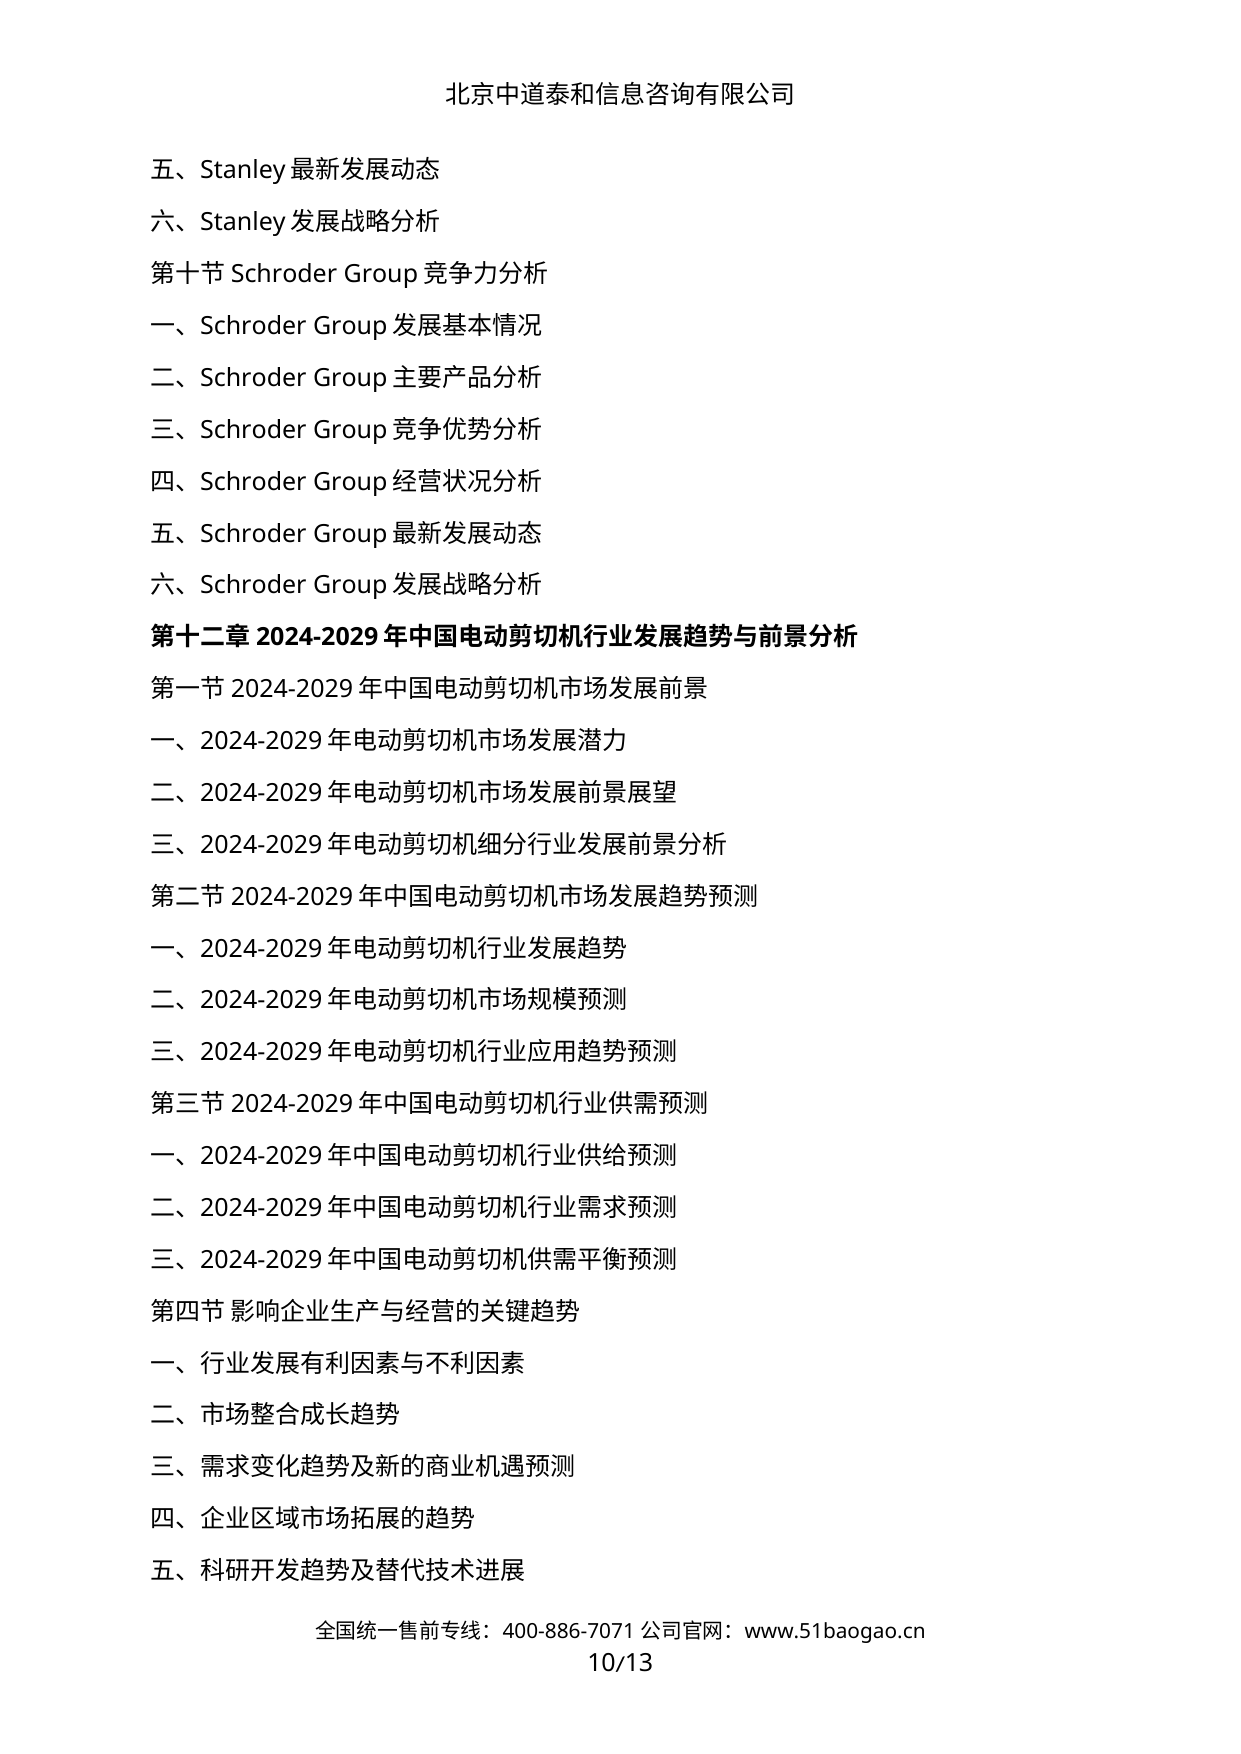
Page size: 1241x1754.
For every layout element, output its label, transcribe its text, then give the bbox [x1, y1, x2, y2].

text 二、市场整合成长趋势 [150, 1395, 1090, 1431]
text 第十节 Schroder Group竞争力分析 [150, 254, 1090, 290]
text 第一节 2024-2029年中国电动剪切机市场发展前景 [150, 669, 1090, 705]
text 二、Schroder Group主要产品分析 [150, 357, 1090, 394]
text 五、Schroder Group最新发展动态 [150, 513, 1090, 549]
text 六、Schroder Group发展战略分析 [150, 565, 1090, 601]
text 第三节 2024-2029年中国电动剪切机行业供需预测 [150, 1084, 1090, 1120]
text 二、2024-2029年电动剪切机市场规模预测 [150, 980, 1090, 1016]
text 一、行业发展有利因素与不利因素 [150, 1343, 1090, 1379]
text 一、2024-2029年电动剪切机行业发展趋势 [150, 928, 1090, 964]
text 一、Schroder Group发展基本情况 [150, 306, 1090, 342]
text 三、2024-2029年电动剪切机细分行业发展前景分析 [150, 824, 1090, 861]
text 五、Stanley最新发展动态 [150, 150, 1090, 186]
text 一、2024-2029年中国电动剪切机行业供给预测 [150, 1136, 1090, 1172]
text 二、2024-2029年中国电动剪切机行业需求预测 [150, 1187, 1090, 1224]
text 第十二章 2024-2029年中国电动剪切机行业发展趋势与前景分析 [150, 617, 1090, 653]
text 三、需求变化趋势及新的商业机遇预测 [150, 1447, 1090, 1483]
text 二、2024-2029年电动剪切机市场发展前景展望 [150, 772, 1090, 809]
text 第四节 影响企业生产与经营的关键趋势 [150, 1291, 1090, 1327]
text 第二节 2024-2029年中国电动剪切机市场发展趋势预测 [150, 876, 1090, 912]
text 五、科研开发趋势及替代技术进展 [150, 1551, 1090, 1587]
text 三、2024-2029年电动剪切机行业应用趋势预测 [150, 1032, 1090, 1068]
text 三、2024-2029年中国电动剪切机供需平衡预测 [150, 1239, 1090, 1276]
text 六、Stanley发展战略分析 [150, 202, 1090, 238]
text 四、企业区域市场拓展的趋势 [150, 1499, 1090, 1535]
text 一、2024-2029年电动剪切机市场发展潜力 [150, 721, 1090, 757]
text 四、Schroder Group经营状况分析 [150, 461, 1090, 497]
text 三、Schroder Group竞争优势分析 [150, 409, 1090, 446]
